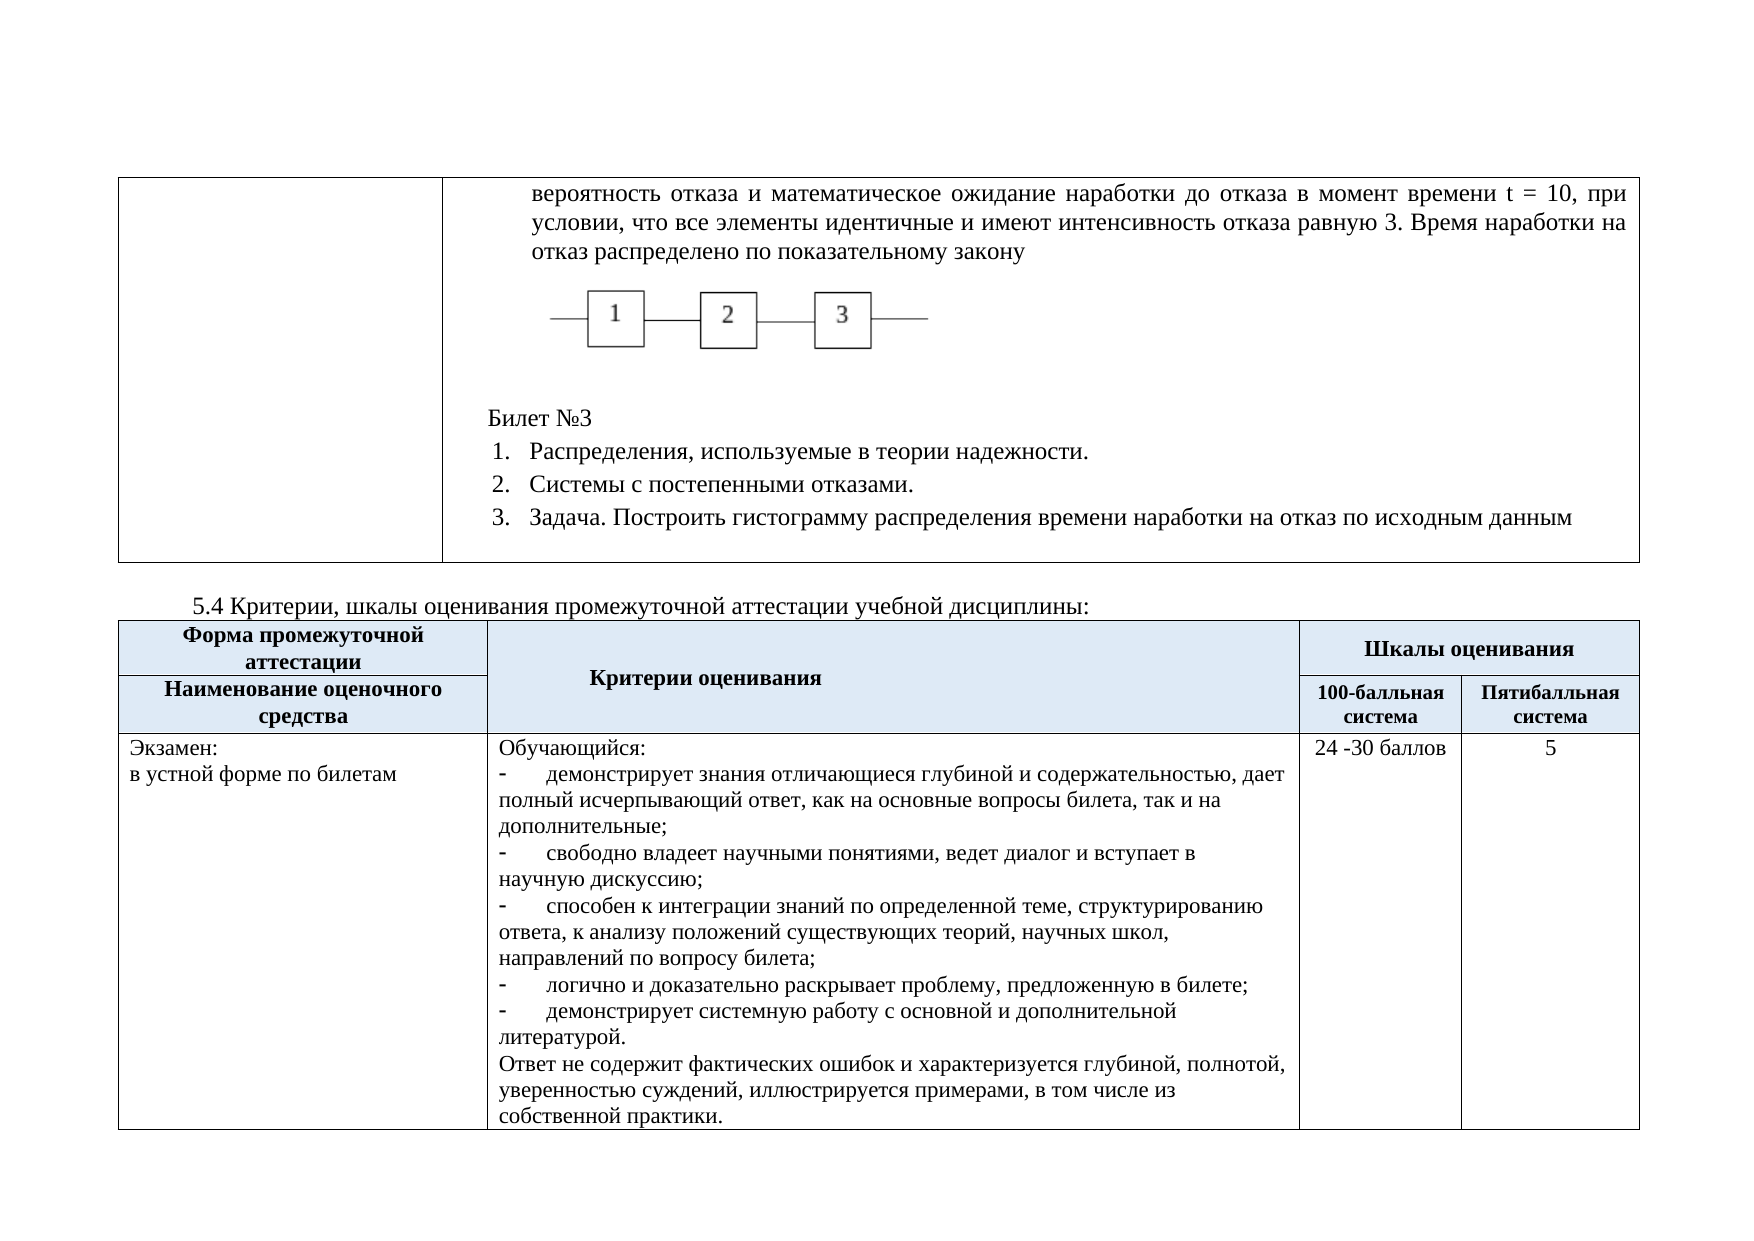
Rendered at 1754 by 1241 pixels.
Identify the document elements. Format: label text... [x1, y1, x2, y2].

table_cell Наименование оценочного средства [119, 676, 487, 732]
table_cell Экзамен: в устной форме по билетам [119, 734, 487, 1129]
table_cell 24 -30 баллов [1300, 734, 1461, 1129]
table_cell 100-балльная система [1300, 676, 1461, 732]
table_cell 5 [1462, 734, 1639, 1129]
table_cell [119, 178, 442, 562]
table_header Шкалы оценивания [1300, 621, 1639, 674]
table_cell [443, 178, 1639, 562]
table_cell Пятибалльная система [1462, 676, 1639, 732]
table_header Критерии оценивания [488, 621, 1299, 732]
text 5.4 Критерии, шкалы оценивания промежуточной аттестации учебной дисциплины: [192, 591, 1636, 620]
table_cell Обучающийся: демонстрирует знания отличающиеся глубиной и содержательностью, дает полный исчерпывающий ответ, как на основные вопросы билета, так и на дополнительные; свободно владеет научными понятиями, ведет диалог и вступает в научную дискуссию; способен к интеграции знаний по определенной теме, структурированию ответа, к анализу положений существующих теорий, научных школ, направлений по вопросу билета; логично и доказательно раскрывает проблему, предложенную в билете; демонстрирует системную работу с основной и дополнительной литературой. Ответ не содержит фактических ошибок и характеризуется глубиной, полнотой, уверенностью суждений, иллюстрируется примерами, в том числе из собственной практики. [488, 734, 1299, 1129]
table_header Форма промежуточной аттестации [119, 621, 487, 674]
